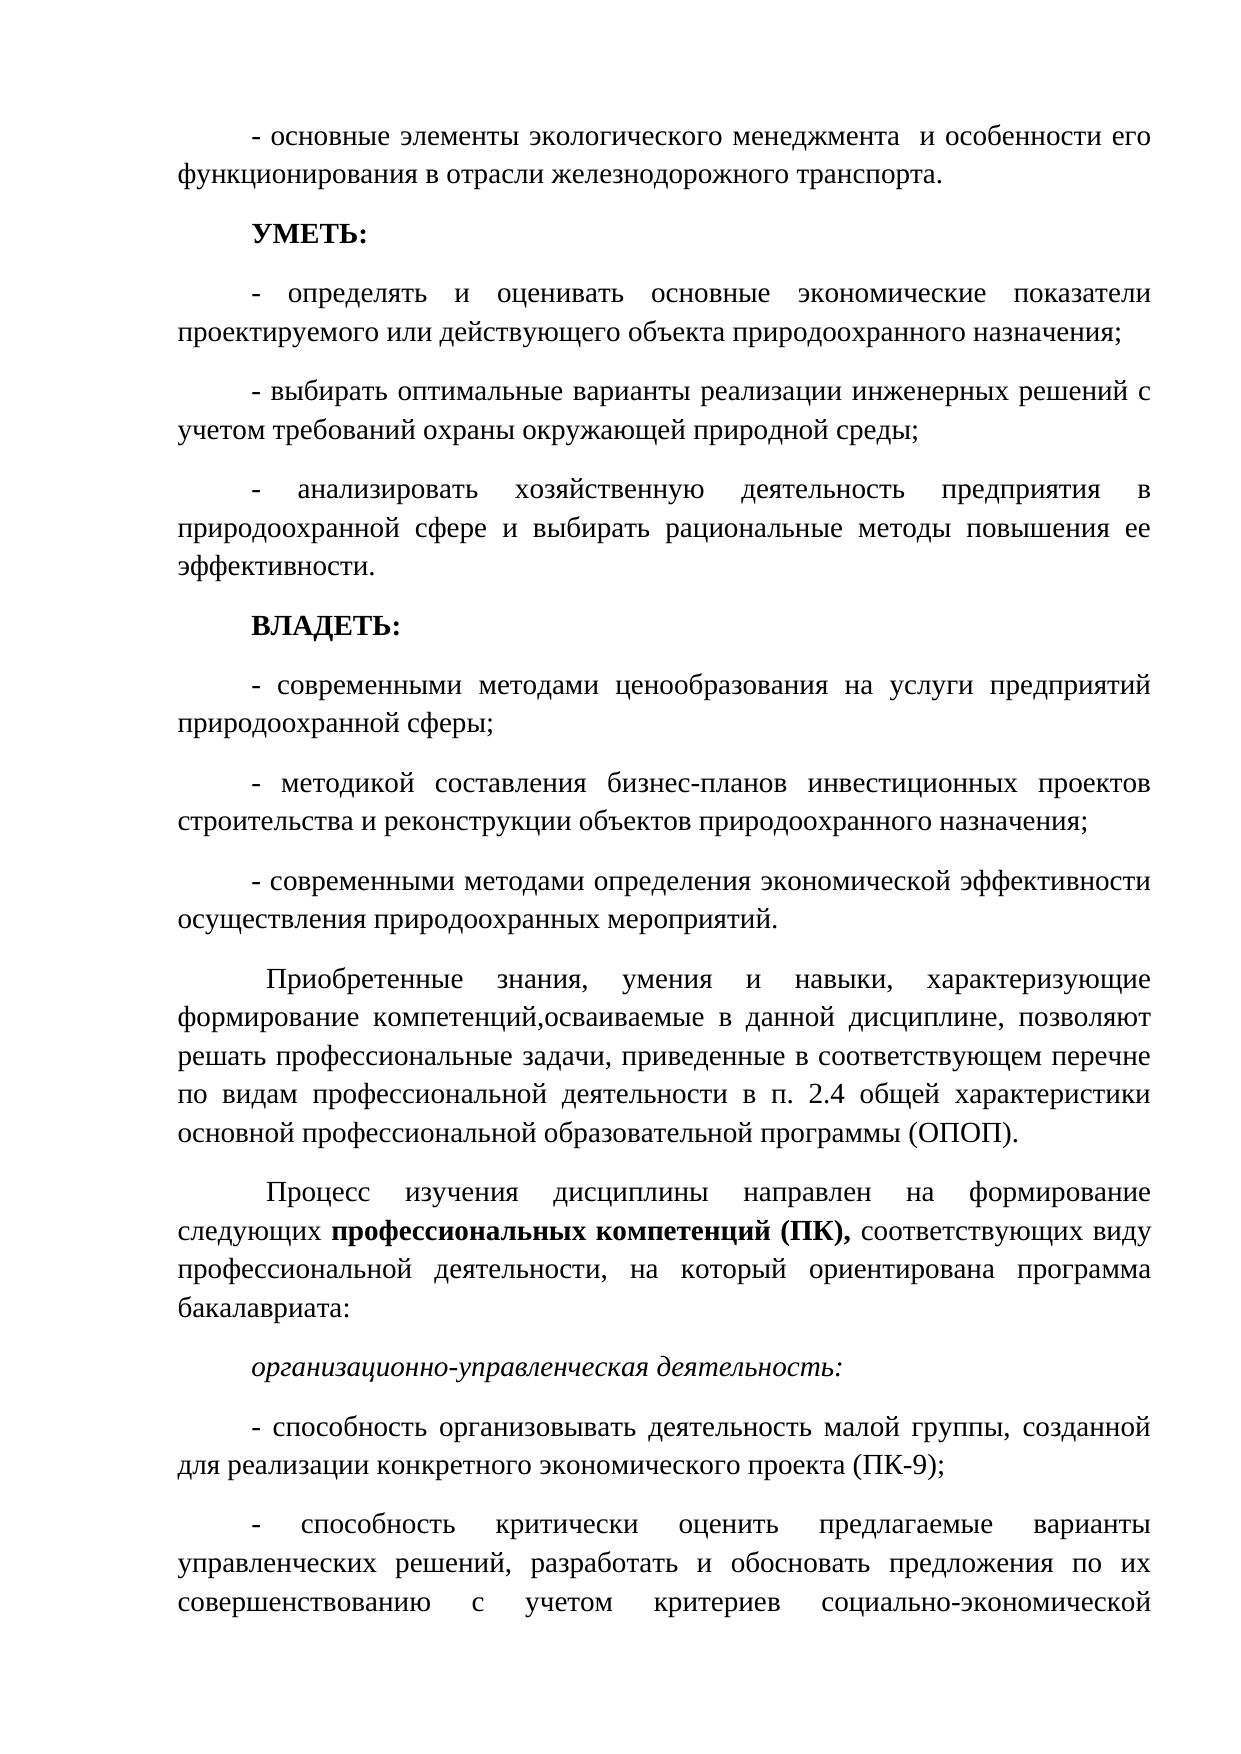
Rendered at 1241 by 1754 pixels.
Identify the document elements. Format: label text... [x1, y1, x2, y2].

text Приобретенные знания, умения и навыки, характеризующие формирование компетенций,осваиваемые в данной дисциплине, позволяют решать профессиональные задачи, приведенные в соответствующем перечне по видам профессиональной деятельности в п. 2.4 общей характеристики основной профессиональной образовательной программы (ОПОП). [177, 961, 1152, 1148]
text - анализировать хозяйственную деятельность предприятия в природоохранной сфере и выбирать рациональные методы повышения ее эффективности. [177, 471, 1152, 582]
text Процесс изучения дисциплины направлен на формирование следующих профессиональных компетенций (ПК), соответствующих виду профессиональной деятельности, на который ориентирована программа бакалавриата: [177, 1174, 1152, 1323]
text - определять и оценивать основные экономические показатели проектируемого или действующего объекта природоохранного назначения; [177, 275, 1152, 347]
text - выбирать оптимальные варианты реализации инженерных решений с учетом требований охраны окружающей природной среды; [177, 373, 1152, 445]
text - современными методами определения экономической эффективности осуществления природоохранных мероприятий. [177, 863, 1152, 935]
text - основные элементы экологического менеджмента и особенности его функционирования в отрасли железнодорожного транспорта. [177, 118, 1152, 190]
text - методикой составления бизнес-планов инвестиционных проектов строительства и реконструкции объектов природоохранного назначения; [177, 765, 1152, 837]
text организационно-управленческая деятельность: [177, 1349, 1152, 1383]
text - современными методами ценообразования на услуги предприятий природоохранной сферы; [177, 667, 1152, 739]
text ВЛАДЕТЬ: [177, 608, 1152, 641]
text - способность организовывать деятельность малой группы, созданной для реализации конкретного экономического проекта (ПК-9); [177, 1409, 1152, 1481]
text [177, 1507, 1152, 1617]
text УМЕТЬ: [177, 216, 1152, 249]
